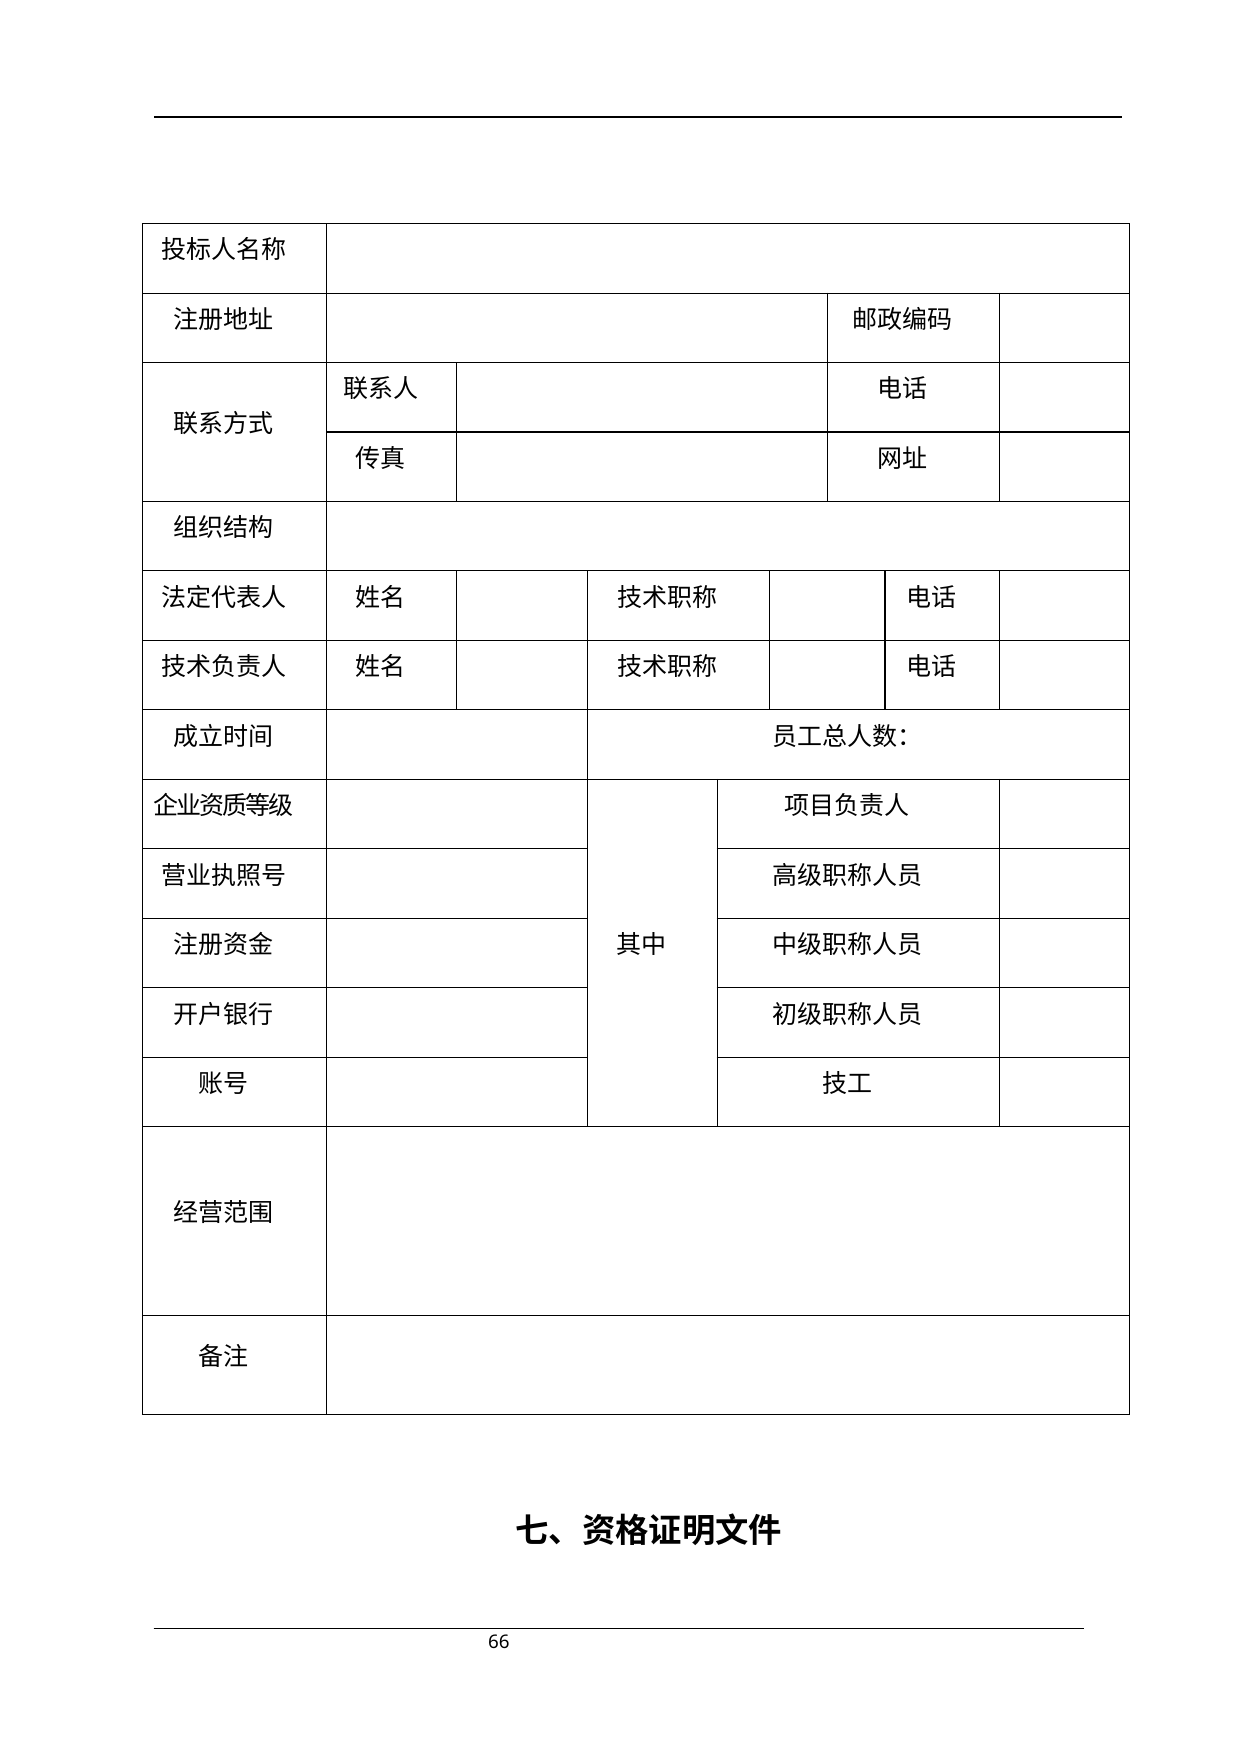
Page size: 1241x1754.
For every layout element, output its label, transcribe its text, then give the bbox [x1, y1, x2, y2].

table_cell [327, 710, 587, 779]
table_cell 技术职称 [588, 571, 769, 640]
table_cell [457, 363, 827, 431]
table_cell [327, 919, 587, 987]
table_cell [1000, 988, 1129, 1057]
table_cell 注册地址 [143, 294, 326, 362]
table_cell 组织结构 [143, 502, 326, 570]
table_cell [1000, 919, 1129, 987]
table_cell [327, 780, 587, 848]
table_cell [1000, 849, 1129, 918]
table_cell [1000, 571, 1129, 640]
table_cell 经营范围 [143, 1127, 326, 1315]
table_cell [327, 849, 587, 918]
table_cell 法定代表人 [143, 571, 326, 640]
table_cell 员工总人数： [588, 710, 1129, 779]
table_cell 其中 [588, 780, 717, 1126]
table_cell 备注 [143, 1316, 326, 1413]
table_cell 项目负责人 [718, 780, 999, 848]
table_cell 网址 [828, 433, 999, 501]
table_cell 姓名 [327, 571, 456, 640]
table_cell 企业资质等级 [143, 780, 326, 848]
table_cell 电话 [828, 363, 999, 431]
table_cell 成立时间 [143, 710, 326, 779]
table_cell [770, 641, 884, 709]
table_cell [1000, 1058, 1129, 1126]
table_cell 传真 [327, 433, 456, 501]
table_cell [1000, 641, 1129, 709]
table_cell 初级职称人员 [718, 988, 999, 1057]
table_cell 联系人 [327, 363, 456, 431]
table_cell 开户银行 [143, 988, 326, 1057]
table_cell 联系方式 [143, 363, 326, 501]
table_cell 技术负责人 [143, 641, 326, 709]
table_cell [327, 1058, 587, 1126]
table_cell [327, 988, 587, 1057]
table_cell 电话 [886, 571, 999, 640]
table_cell [457, 571, 587, 640]
table_cell 邮政编码 [828, 294, 999, 362]
table_cell [1000, 433, 1129, 501]
table_cell [457, 641, 587, 709]
text 七、资格证明文件 [153, 1479, 1100, 1576]
table_cell 营业执照号 [143, 849, 326, 918]
table_cell 中级职称人员 [718, 919, 999, 987]
table_cell [1000, 294, 1129, 362]
table_cell [327, 294, 827, 362]
table_cell 注册资金 [143, 919, 326, 987]
table_cell 姓名 [327, 641, 456, 709]
table_cell [327, 502, 1129, 570]
table_cell [1000, 780, 1129, 848]
table_cell 技工 [718, 1058, 999, 1126]
table_cell [457, 433, 827, 501]
table_header [327, 224, 1129, 292]
table_cell 账号 [143, 1058, 326, 1126]
table_cell 电话 [886, 641, 999, 709]
table_cell [1000, 363, 1129, 431]
table_cell 高级职称人员 [718, 849, 999, 918]
table_cell 技术职称 [588, 641, 769, 709]
table_cell [327, 1316, 1129, 1413]
table_header 投标人名称 [143, 224, 326, 292]
table_cell [327, 1127, 1129, 1315]
table_cell [770, 571, 884, 640]
